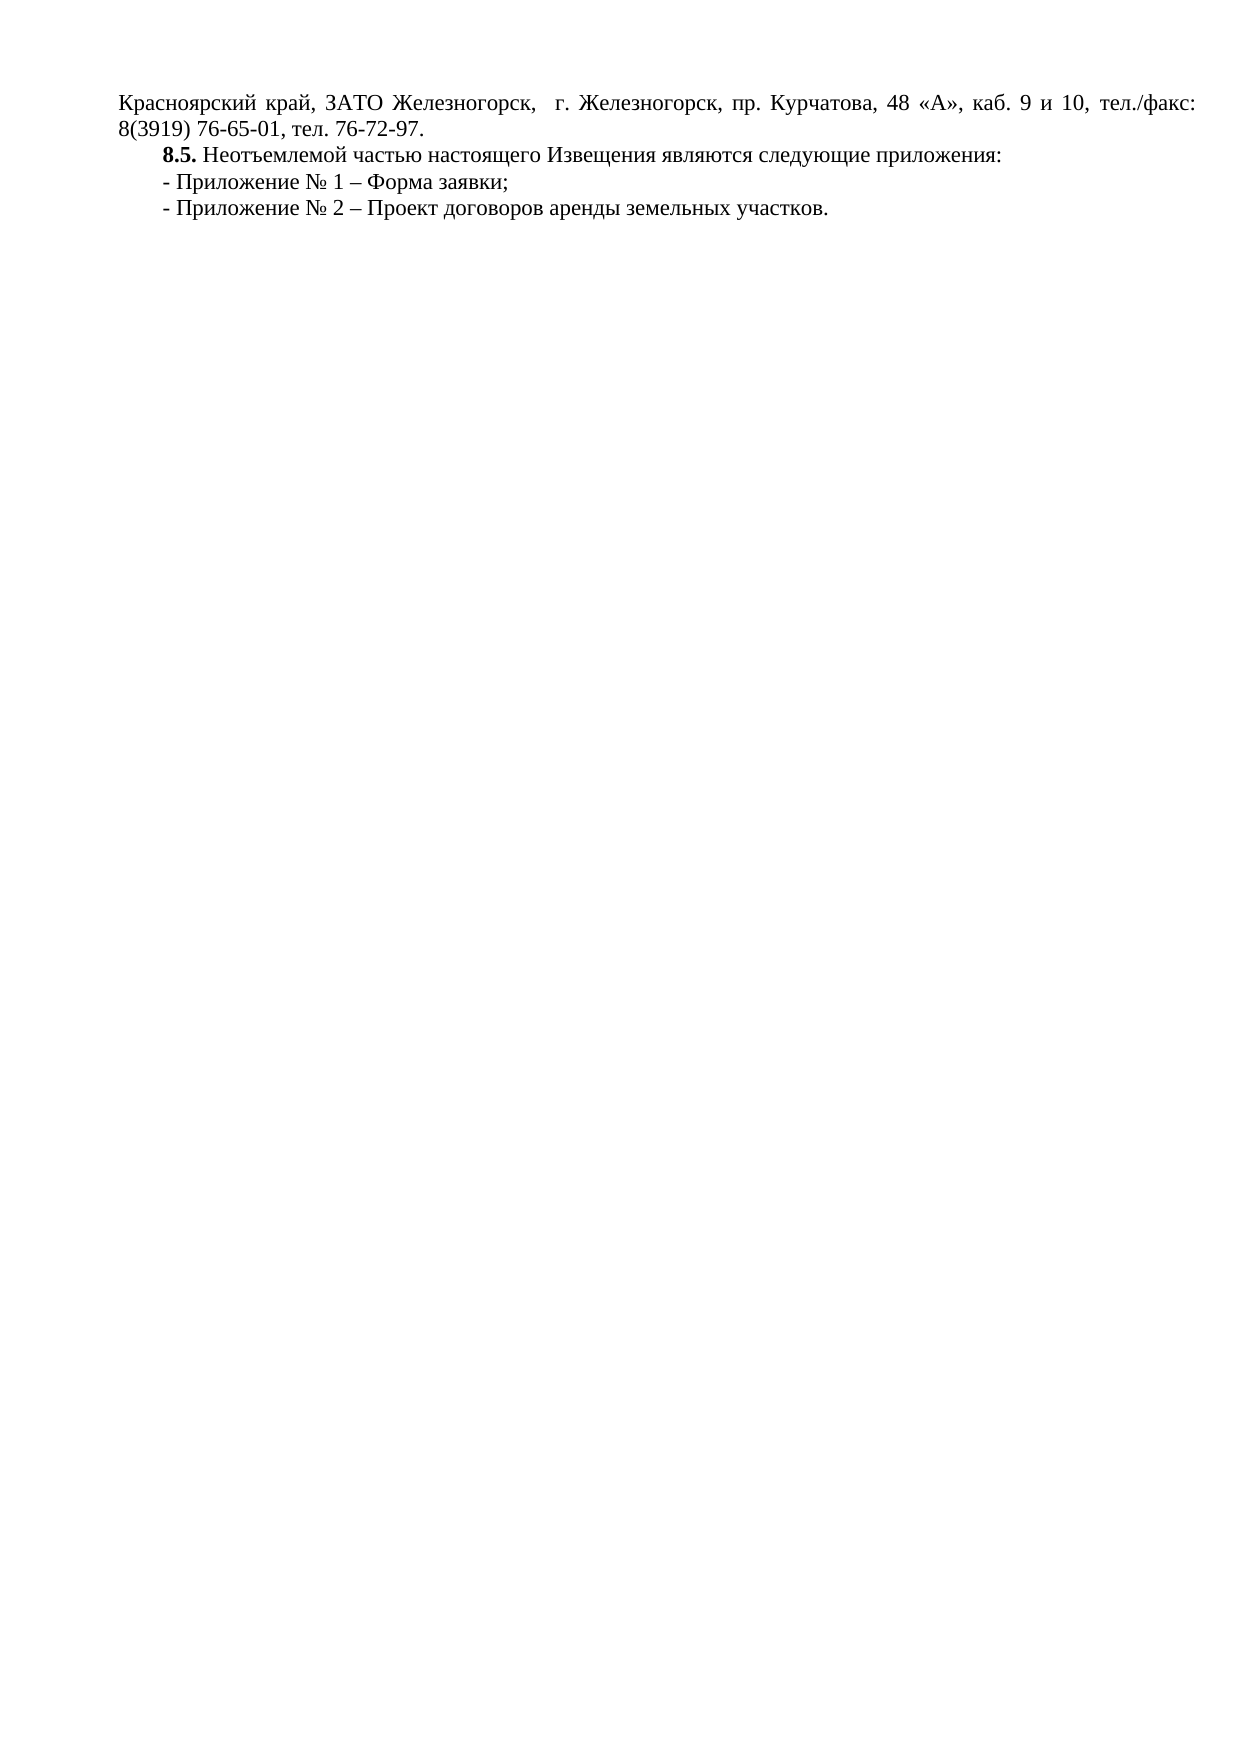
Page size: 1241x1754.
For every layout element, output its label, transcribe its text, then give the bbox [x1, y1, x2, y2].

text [118, 89, 1196, 141]
text 8.5. Неотъемлемой частью настоящего Извещения являются следующие приложения: [118, 141, 1196, 168]
text - Приложение № 2 – Проект договоров аренды земельных участков. [118, 194, 1196, 220]
text - Приложение № 1 – Форма заявки; [118, 168, 1196, 194]
